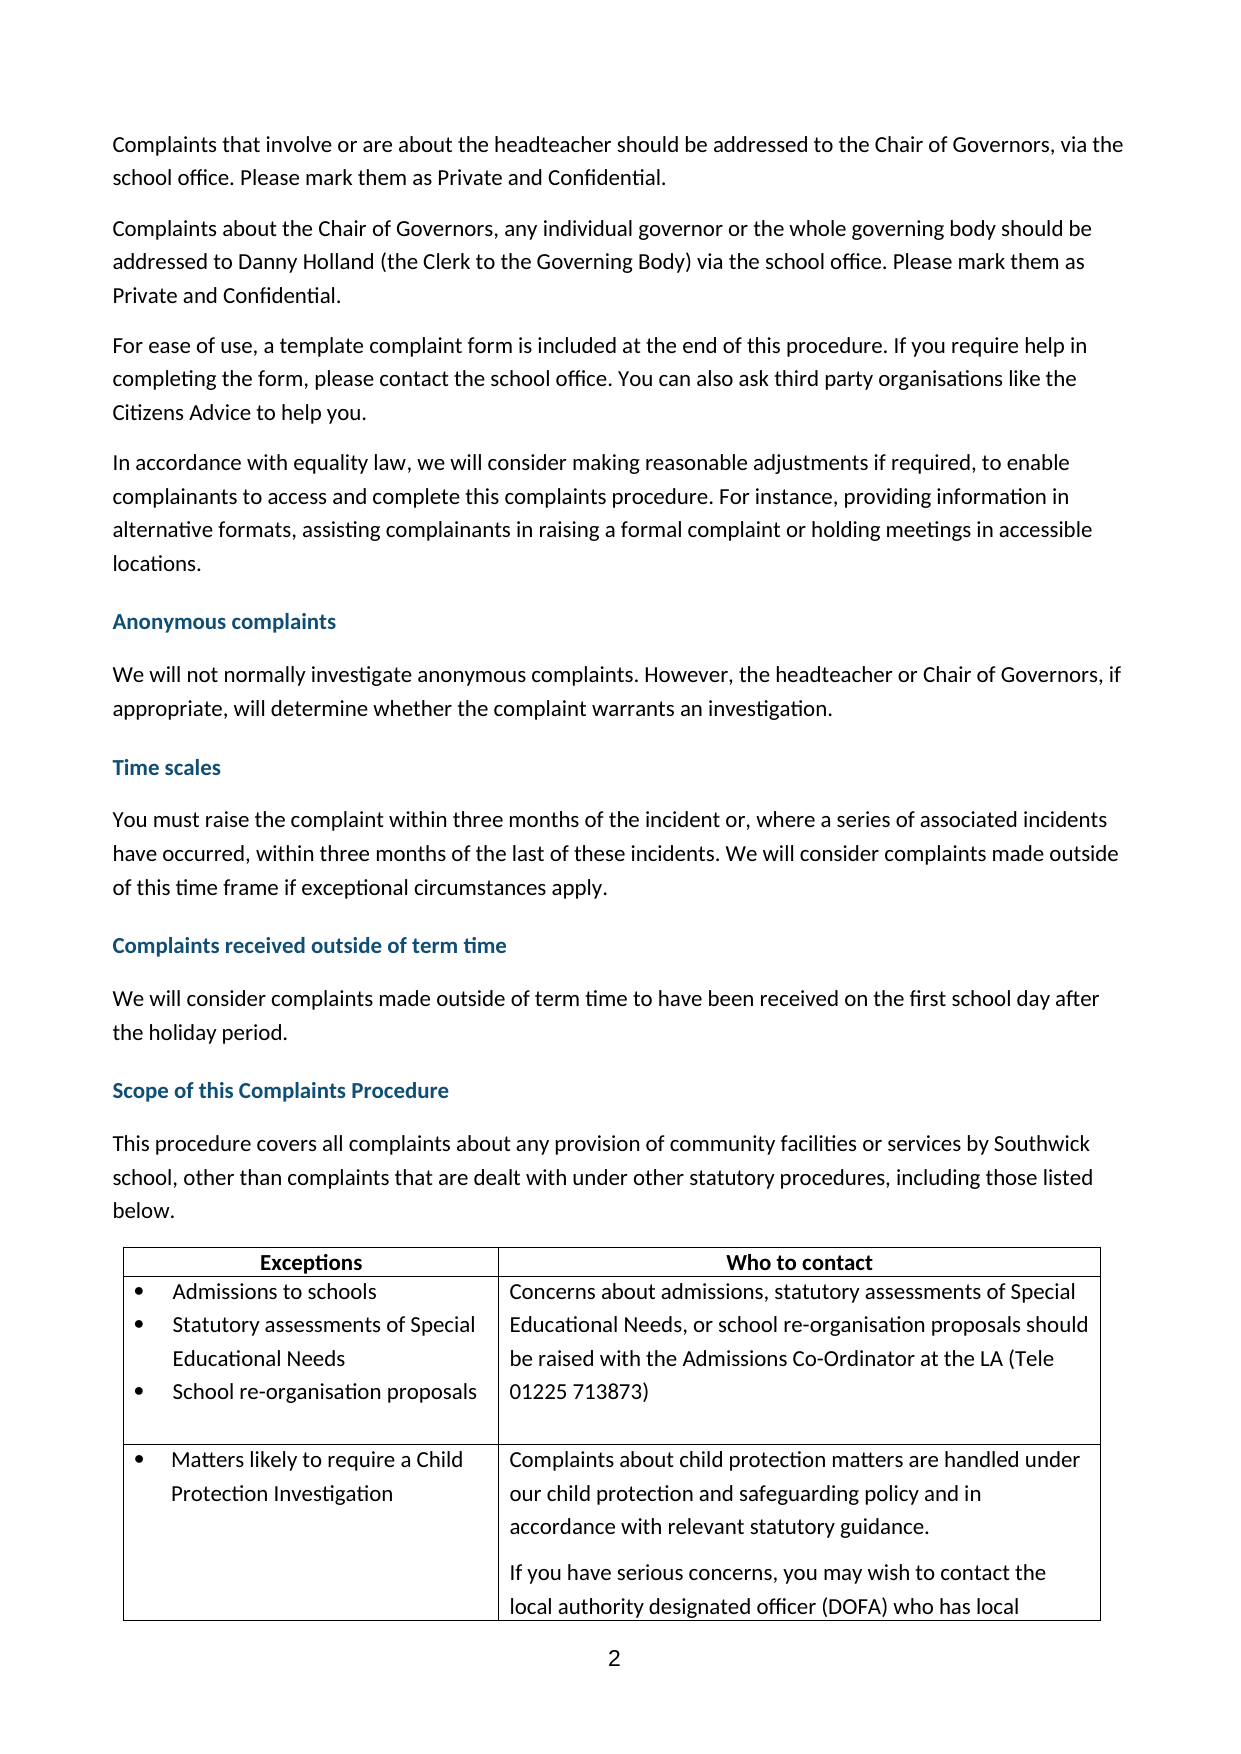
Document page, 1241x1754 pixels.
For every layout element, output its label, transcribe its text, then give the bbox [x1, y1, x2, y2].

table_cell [124, 1445, 498, 1620]
text You must raise the complaint within three months of the incident or, where a series of associated incidents have occurred, within three months of the last of these incidents. We will consider complaints made outside of this time frame if exceptional circumstances apply. [112, 806, 1128, 901]
text For ease of use, a template complaint form is included at the end of this procedure. If you require help in completing the form, please contact the school office. You can also ask third party organisations like the Citizens Advice to help you. [112, 331, 1128, 426]
text In accordance with equality law, we will consider making reasonable adjustments if required, to enable complainants to access and complete this complaints procedure. For instance, providing information in alternative formats, assisting complainants in raising a formal complaint or holding meetings in accessible locations. [112, 448, 1128, 577]
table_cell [499, 1445, 1100, 1620]
table_cell Concerns about admissions, statutory assessments of Special Educational Needs, or school re-organisation proposals should be raised with the Admissions Co-Ordinator at the LA (Tele 01225 713873) [499, 1277, 1100, 1444]
subtitle Scope of this Complaints Procedure [112, 1076, 1128, 1104]
table_cell Admissions to schools Statutory assessments of Special Educational Needs School re-organisation proposals [124, 1277, 498, 1444]
table_header Exceptions [124, 1248, 498, 1276]
text This procedure covers all complaints about any provision of community facilities or services by Southwick school, other than complaints that are dealt with under other statutory procedures, including those listed below. [112, 1129, 1128, 1224]
text We will not normally investigate anonymous complaints. However, the headteacher or Chair of Governors, if appropriate, will determine whether the complaint warrants an investigation. [112, 661, 1128, 722]
text We will consider complaints made outside of term time to have been received on the first school day after the holiday period. [112, 984, 1128, 1046]
subtitle Anonymous complaints [112, 607, 1128, 636]
subtitle Complaints received outside of term time [112, 931, 1128, 959]
text Complaints that involve or are about the headteacher should be addressed to the Chair of Governors, via the school office. Please mark them as Private and Confidential. [112, 130, 1128, 192]
text Complaints about the Chair of Governors, any individual governor or the whole governing body should be addressed to Danny Holland (the Clerk to the Governing Body) via the school office. Please mark them as Private and Confidential. [112, 214, 1128, 309]
subtitle Time scales [112, 753, 1128, 781]
table_header Who to contact [499, 1248, 1100, 1276]
